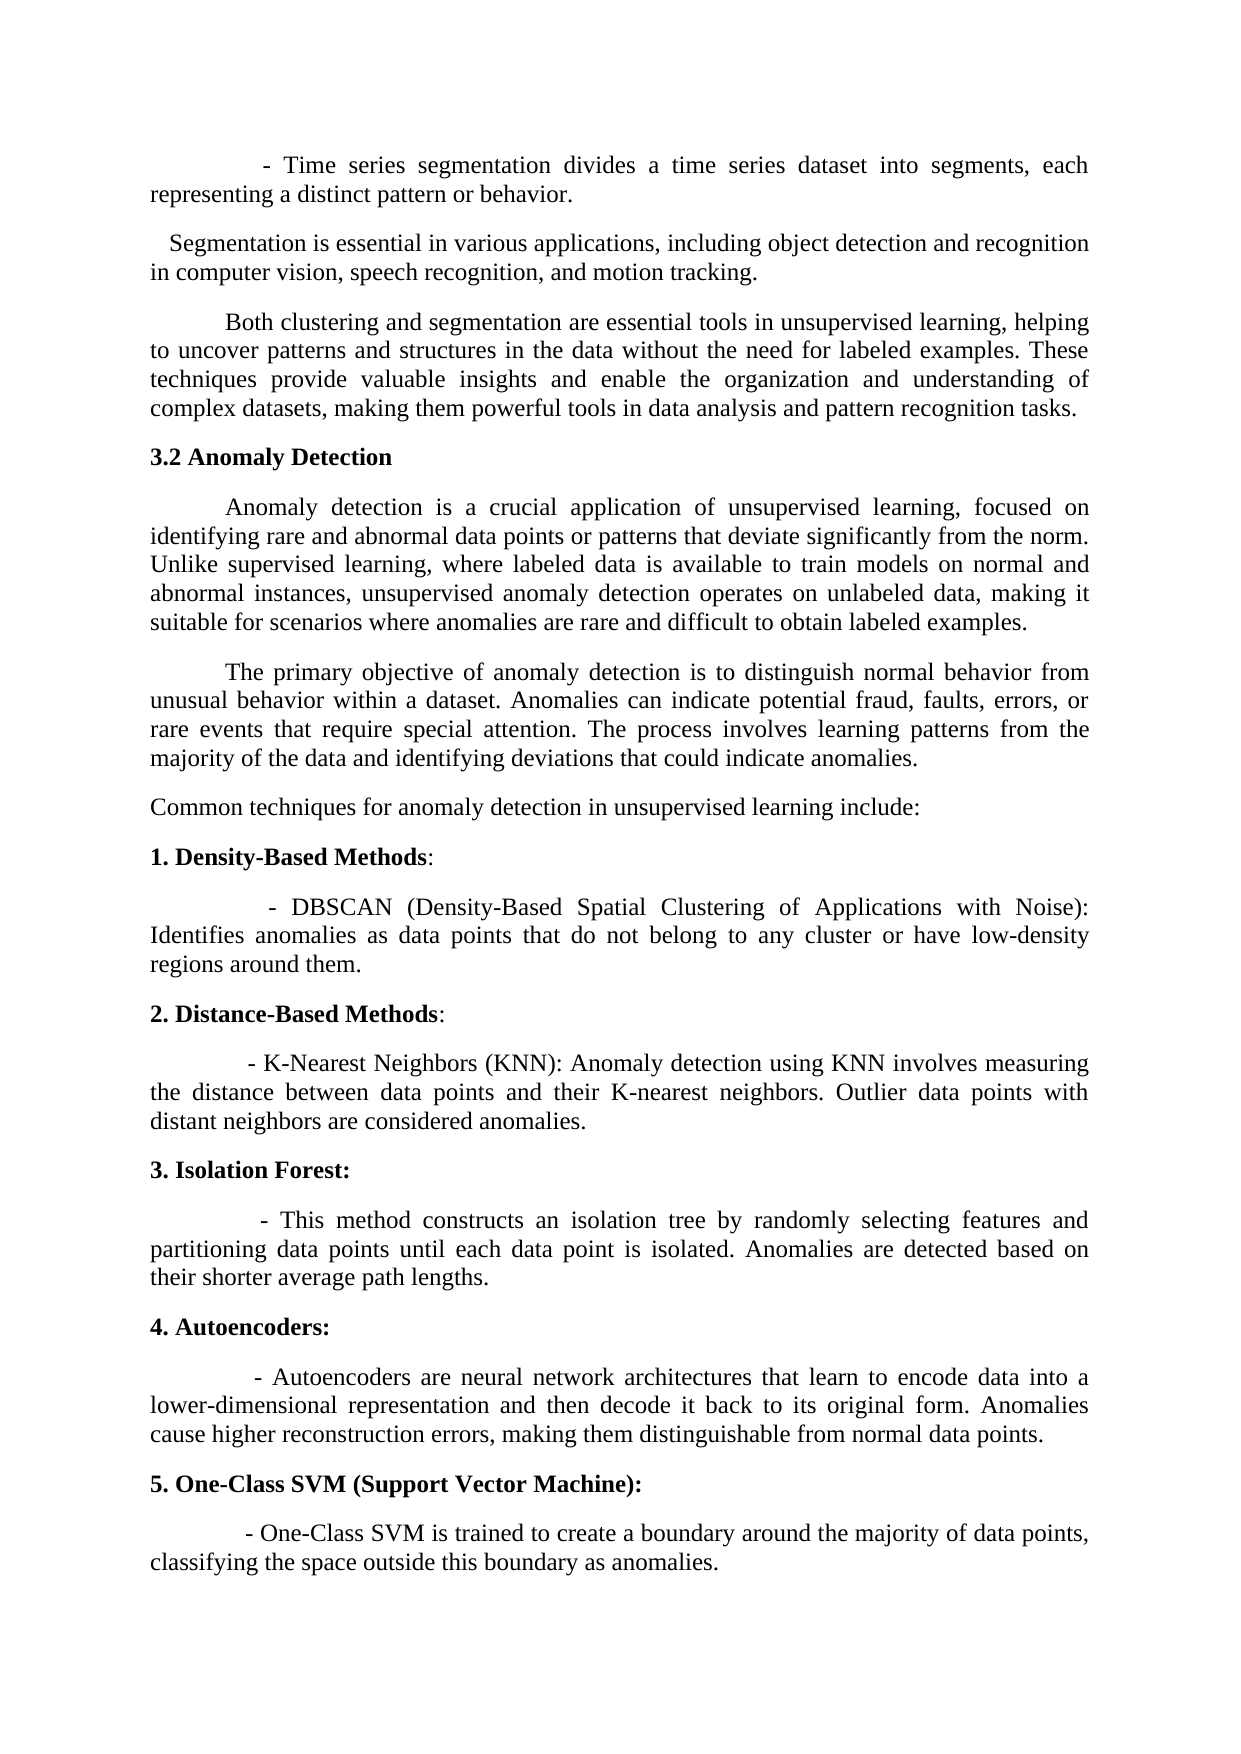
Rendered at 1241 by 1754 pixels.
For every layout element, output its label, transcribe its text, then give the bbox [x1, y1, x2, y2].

text - This method constructs an isolation tree by randomly selecting features and partitioning data points until each data point is isolated. Anomalies are detected based on their shorter average path lengths. [150, 1205, 1090, 1291]
text - One-Class SVM is trained to create a boundary around the majority of data points, classifying the space outside this boundary as anomalies. [150, 1518, 1090, 1576]
text 3. Isolation Forest: [150, 1155, 1090, 1184]
text - Time series segmentation divides a time series dataset into segments, each representing a distinct pattern or behavior. [150, 150, 1090, 207]
text The primary objective of anomaly detection is to distinguish normal behavior from unusual behavior within a dataset. Anomalies can indicate potential fraud, faults, errors, or rare events that require special attention. The process involves learning patterns from the majority of the data and identifying deviations that could indicate anomalies. [150, 657, 1090, 772]
text - DBSCAN (Density-Based Spatial Clustering of Applications with Noise): Identifies anomalies as data points that do not belong to any cluster or have low-density regions around them. [150, 892, 1090, 978]
text 2. Distance-Based Methods: [150, 999, 1090, 1027]
text Both clustering and segmentation are essential tools in unsupervised learning, helping to uncover patterns and structures in the data without the need for labeled examples. These techniques provide valuable insights and enable the organization and understanding of complex datasets, making them powerful tools in data analysis and pattern recognition tasks. [150, 307, 1090, 422]
text - Autoencoders are neural network architectures that learn to encode data into a lower-dimensional representation and then decode it back to its original form. Anomalies cause higher reconstruction errors, making them distinguishable from normal data points. [150, 1362, 1090, 1448]
text 1. Density-Based Methods: [150, 842, 1090, 871]
text Segmentation is essential in various applications, including object detection and recognition in computer vision, speech recognition, and motion tracking. [150, 228, 1090, 286]
text Anomaly detection is a crucial application of unsupervised learning, focused on identifying rare and abnormal data points or patterns that deviate significantly from the norm. Unlike supervised learning, where labeled data is available to train models on normal and abnormal instances, unsupervised anomaly detection operates on unlabeled data, making it suitable for scenarios where anomalies are rare and difficult to obtain labeled examples. [150, 492, 1090, 636]
text 5. One-Class SVM (Support Vector Machine): [150, 1469, 1090, 1497]
text 4. Autoencoders: [150, 1312, 1090, 1341]
text - K-Nearest Neighbors (KNN): Anomaly detection using KNN involves measuring the distance between data points and their K-nearest neighbors. Outlier data points with distant neighbors are considered anomalies. [150, 1048, 1090, 1134]
text 3.2 Anomaly Detection [150, 442, 1090, 471]
text Common techniques for anomaly detection in unsupervised learning include: [150, 792, 1090, 821]
